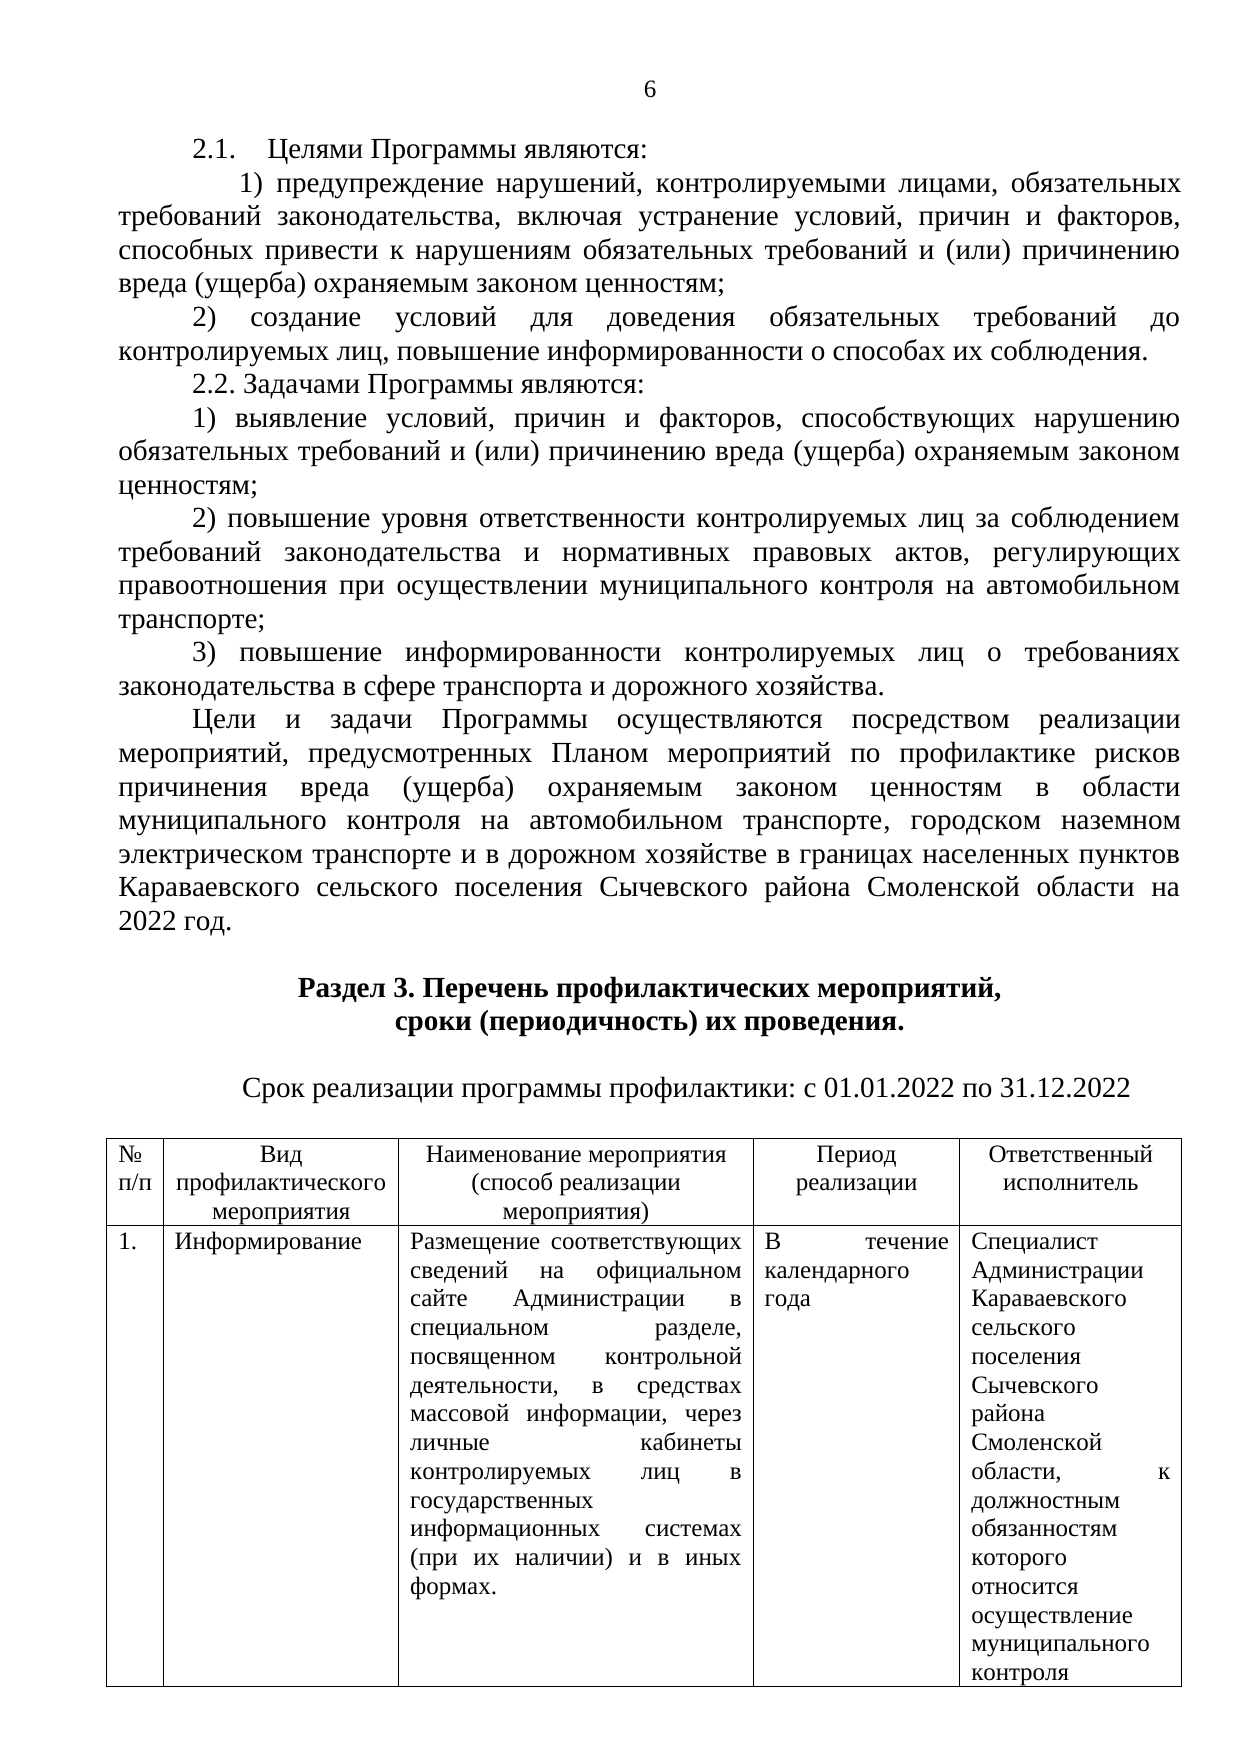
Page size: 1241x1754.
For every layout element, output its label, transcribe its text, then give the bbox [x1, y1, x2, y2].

text Цели и задачи Программы осуществляются посредством реализации мероприятий, предусмотренных Планом мероприятий по профилактике рисков причинения вреда (ущерба) охраняемым законом ценностям в области муниципального контроля на автомобильном транспорте, городском наземном электрическом транспорте и в дорожном хозяйстве в границах населенных пунктов Караваевского сельского поселения Сычевского района Смоленской области на 2022 год. [118, 702, 1181, 936]
text 3) повышение информированности контролируемых лиц о требованиях законодательства в сфере транспорта и дорожного хозяйства. [118, 634, 1181, 702]
table_cell Информирование [164, 1226, 398, 1686]
text 2) повышение уровня ответственности контролируемых лиц за соблюдением требований законодательства и нормативных правовых актов, регулирующих правоотношения при осуществлении муниципального контроля на автомобильном транспорте; [118, 500, 1181, 634]
text 2) создание условий для доведения обязательных требований до контролируемых лиц, повышение информированности о способах их соблюдения. [118, 299, 1181, 366]
table_header № п/п [107, 1139, 163, 1225]
text сроки (периодичность) их проведения. [118, 1003, 1181, 1037]
table_header Наименование мероприятия (способ реализации мероприятия) [399, 1139, 753, 1225]
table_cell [960, 1226, 1181, 1686]
table_cell Размещение соответствующих сведений на официальном сайте Администрации в специальном разделе, посвященном контрольной деятельности, в средствах массовой информации, через личные кабинеты контролируемых лиц в государственных информационных системах (при их наличии) и в иных формах. [399, 1226, 753, 1686]
table_header Период реализации [754, 1139, 959, 1225]
list Целями Программы являются: [192, 131, 1181, 165]
text 1) предупреждение нарушений, контролируемыми лицами, обязательных требований законодательства, включая устранение условий, причин и факторов, способных привести к нарушениям обязательных требований и (или) причинению вреда (ущерба) охраняемым законом ценностям; [118, 165, 1181, 299]
table_header Вид профилактического мероприятия [164, 1139, 398, 1225]
text 2.2. Задачами Программы являются: [118, 366, 1181, 400]
text 1) выявление условий, причин и факторов, способствующих нарушению обязательных требований и (или) причинению вреда (ущерба) охраняемым законом ценностям; [118, 400, 1181, 500]
table_cell В течение календарного года [754, 1226, 959, 1686]
text Раздел 3. Перечень профилактических мероприятий, [118, 970, 1181, 1003]
table_header Ответственный исполнитель [960, 1139, 1181, 1225]
text Срок реализации программы профилактики: с 01.01.2022 по 31.12.2022 [118, 1071, 1181, 1104]
table_cell 1. [107, 1226, 163, 1686]
